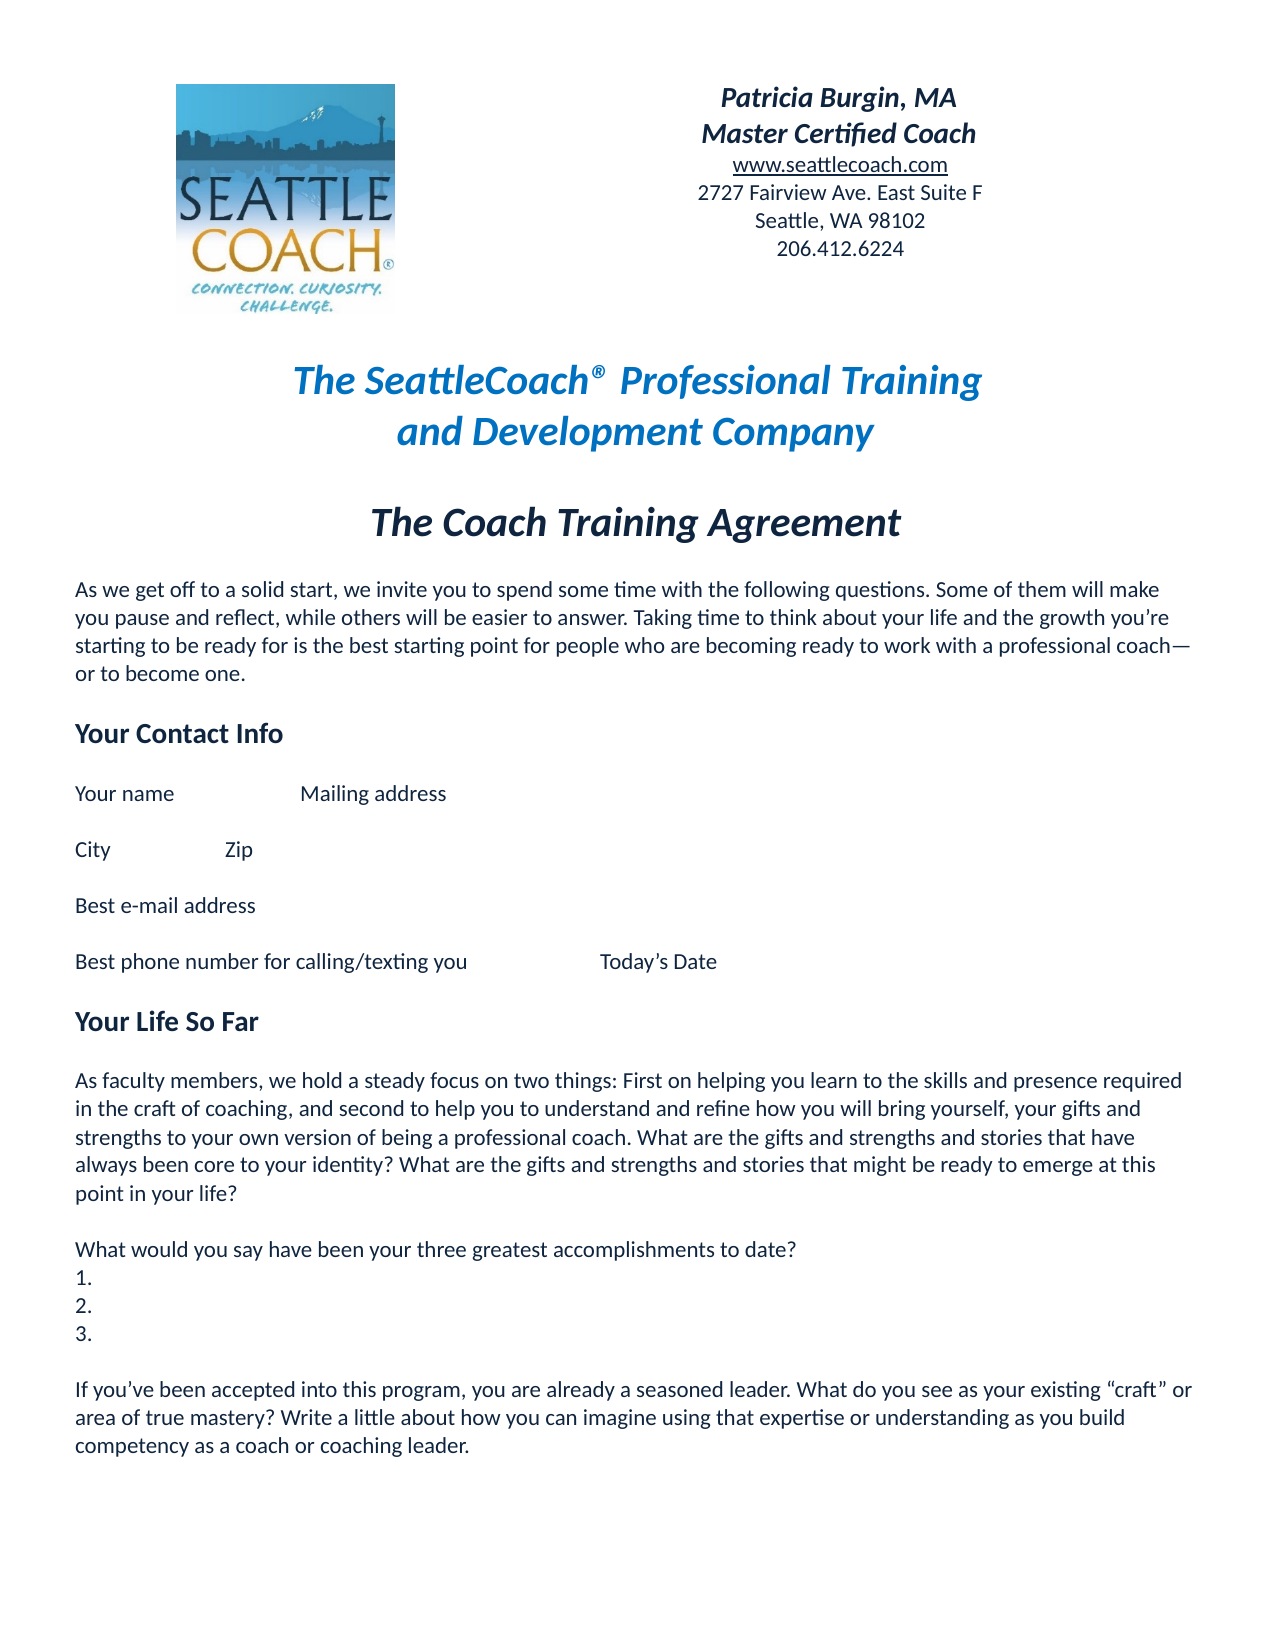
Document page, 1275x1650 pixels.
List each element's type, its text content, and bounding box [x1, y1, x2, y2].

text 2. [75, 1291, 1200, 1319]
text Your name Mailing address [75, 779, 1200, 807]
picture [176, 84, 395, 314]
text As faculty members, we hold a steady focus on two things: First on helping you learn to the skills and presence required in the craft of coaching, and second to help you to understand and refine how you will bring yourself, your gifts and strengths to your own version of being a professional coach. What are the gifts and strengths and stories that have always been core to your identity? What are the gifts and strengths and stories that might be ready to emerge at this point in your life? [75, 1067, 1200, 1207]
text Your Contact Info [75, 715, 1200, 751]
text Your Life So Far [75, 1003, 1200, 1038]
text 1. [75, 1263, 1200, 1291]
text Best e-mail address [75, 891, 1200, 919]
text What would you say have been your three greatest accomplishments to date? [75, 1235, 1200, 1263]
text The SeattleCoach® Professional Training [75, 354, 1200, 404]
text The Coach Training Agreement [75, 496, 1200, 547]
text 3. [75, 1319, 1200, 1347]
text City Zip [75, 835, 1200, 863]
text If you’ve been accepted into this program, you are already a seasoned leader. What do you see as your existing “craft” or area of true mastery? Write a little about how you can imagine using that expertise or understanding as you build competency as a coach or coaching leader. [75, 1375, 1200, 1459]
text As we get off to a solid start, we invite you to spend some time with the following questions. Some of them will make you pause and reflect, while others will be easier to answer. Taking time to think about your life and the growth you’re starting to be ready for is the best starting point for people who are becoming ready to work with a professional coach—or to become one. [75, 575, 1200, 687]
text Best phone number for calling/texting you Today’s Date [75, 947, 1200, 975]
text and Development Company [75, 404, 1200, 455]
